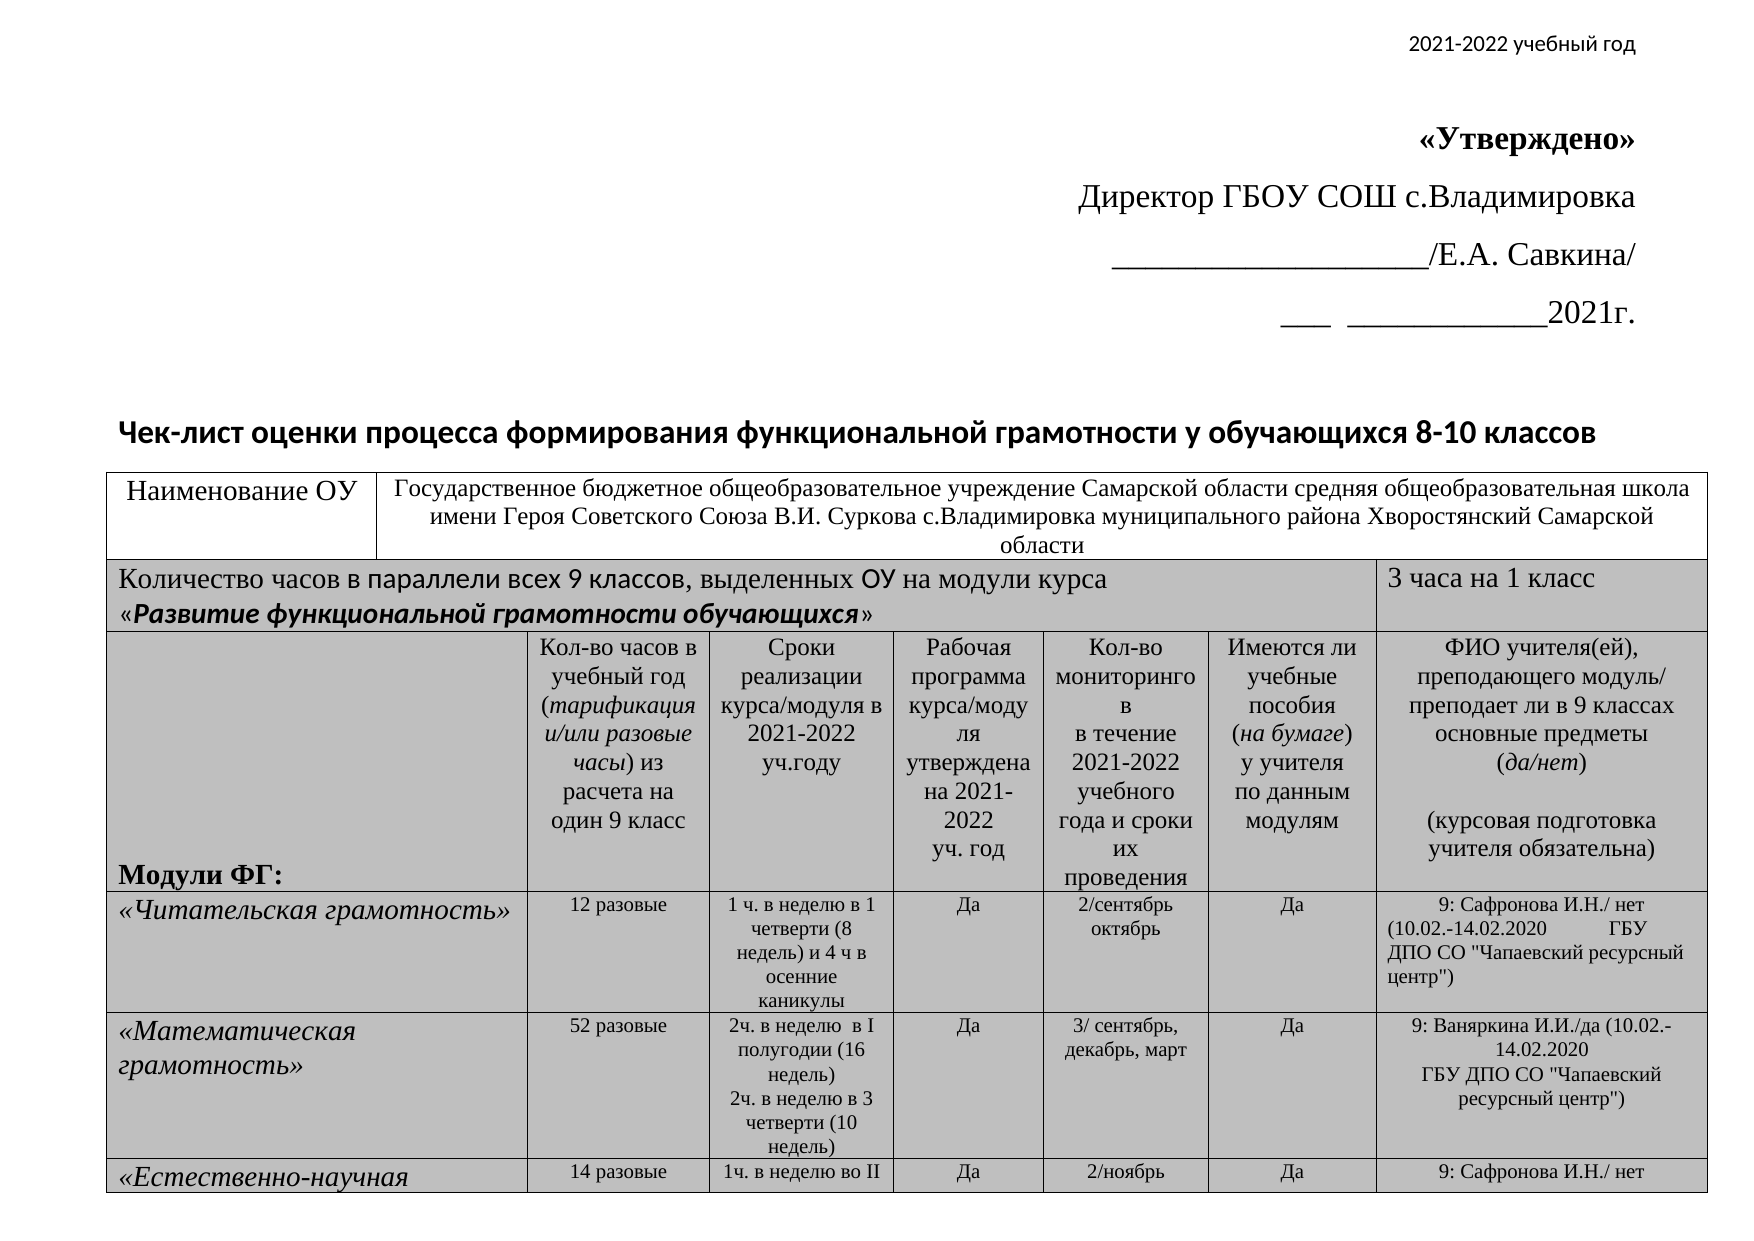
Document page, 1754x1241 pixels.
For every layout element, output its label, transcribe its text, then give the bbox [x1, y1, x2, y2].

table_cell Да [894, 892, 1043, 1012]
table_cell Рабочая программа курса/модуля утверждена на 2021-2022 уч. год [894, 632, 1043, 891]
table_cell 1 ч. в неделю в 1 четверти (8 недель) и 4 ч в осенние каникулы [710, 892, 893, 1012]
text ___________________/Е.А. Савкина/ [118, 234, 1636, 273]
table_cell 9: Ваняркина И.И./да (10.02.-14.02.2020 ГБУ ДПО СО "Чапаевский ресурсный центр") [1377, 1013, 1707, 1158]
table_cell Да [894, 1159, 1043, 1192]
table_cell 9: Сафронова И.Н./ нет (10.02.-14.02.2020 ГБУ ДПО СО "Чапаевский ресурсный центр") [1377, 892, 1707, 1012]
table_cell Да [1209, 1013, 1376, 1158]
table_cell Да [1209, 892, 1376, 1012]
table_cell «Математическая грамотность» [107, 1013, 527, 1158]
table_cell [107, 1159, 527, 1192]
table_cell 2/сентябрь октябрь [1044, 892, 1208, 1012]
table_cell Да [1209, 1159, 1376, 1192]
table_cell Имеются ли учебные пособия (на бумаге) у учителя по данным модулям [1209, 632, 1376, 891]
table_cell 14 разовые [528, 1159, 709, 1192]
table_header Наименование ОУ [107, 473, 376, 559]
table_cell Да [894, 1013, 1043, 1158]
text ___ ____________2021г. [118, 292, 1636, 331]
table_cell Сроки реализации курса/модуля в 2021-2022 уч.году [710, 632, 893, 891]
table_cell ФИО учителя(ей), преподающего модуль/ преподает ли в 9 классах основные предметы (да/нет) (курсовая подготовка учителя обязательна) [1377, 632, 1707, 891]
table_cell 12 разовые [528, 892, 709, 1012]
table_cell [710, 1159, 893, 1192]
table_cell Количество часов в параллели всех 9 классов, выделенных ОУ на модули курса «Развитие функциональной грамотности обучающихся» [107, 560, 1376, 631]
table_cell 52 разовые [528, 1013, 709, 1158]
text Чек-лист оценки процесса формирования функциональной грамотности у обучающихся 8-10 классов [118, 411, 1636, 452]
table_cell 3 часа на 1 класс [1377, 560, 1707, 631]
table_cell «Читательская грамотность» [107, 892, 527, 1012]
text «Утверждено» [118, 118, 1636, 157]
text Директор ГБОУ СОШ с.Владимировка [118, 176, 1636, 214]
table_header Государственное бюджетное общеобразовательное учреждение Самарской области средняя общеобразовательная школа имени Героя Советского Союза В.И. Суркова с.Владимировка муниципального района Хворостянский Самарской области [377, 473, 1707, 559]
table_cell 2ч. в неделю в I полугодии (16 недель) 2ч. в неделю в 3 четверти (10 недель) [710, 1013, 893, 1158]
table_cell 3/ сентябрь, декабрь, март [1044, 1013, 1208, 1158]
table_cell Модули ФГ: [107, 632, 527, 891]
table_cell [1377, 1159, 1707, 1192]
table_cell Кол-во мониторингов в течение 2021-2022 учебного года и сроки их проведения [1044, 632, 1208, 891]
table_cell 2/ноябрь декабрь [1044, 1159, 1208, 1192]
table_cell Кол-во часов в учебный год (тарификация и/или разовые часы) из расчета на один 9 класс [528, 632, 709, 891]
